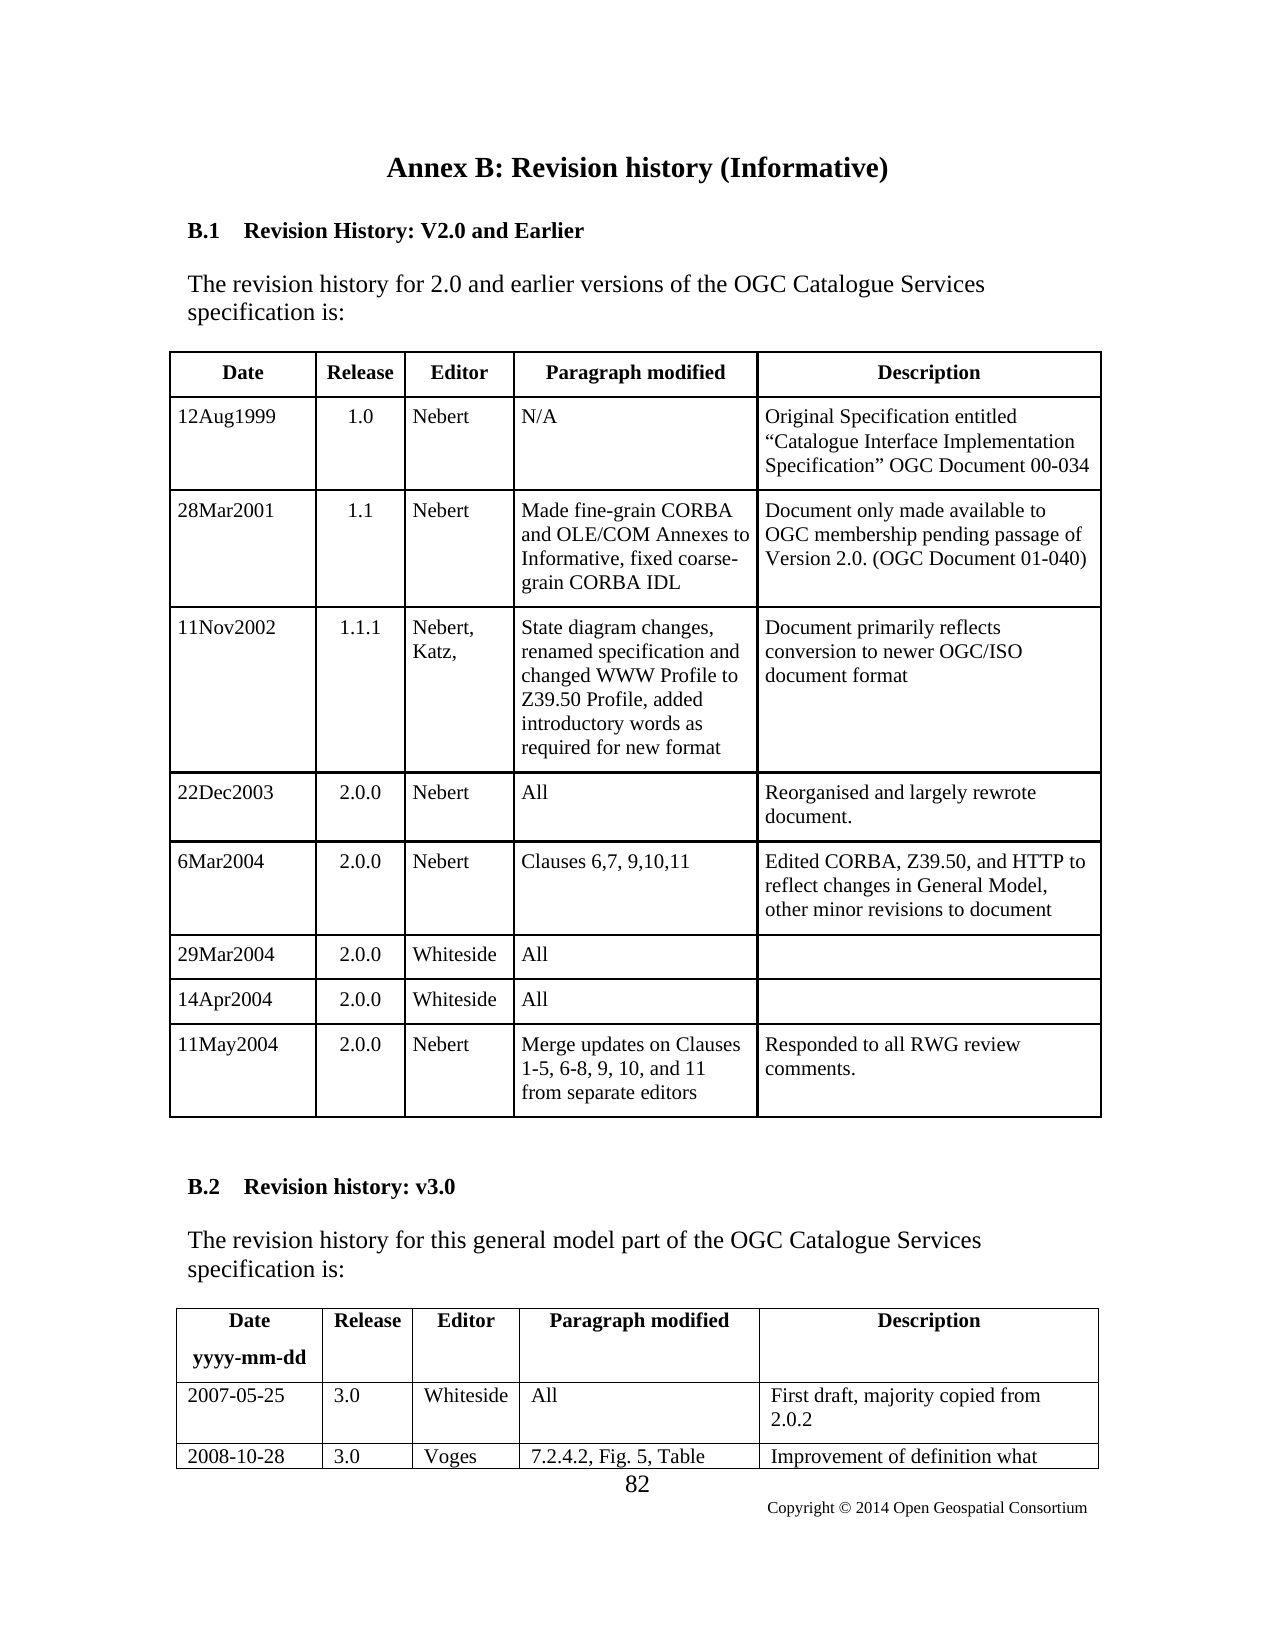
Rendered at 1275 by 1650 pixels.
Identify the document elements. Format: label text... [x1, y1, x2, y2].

table_cell Nebert [406, 774, 513, 840]
table_cell 2.0.0 [317, 1025, 404, 1116]
table_cell Made fine-grain CORBA and OLE/COM Annexes to Informative, fixed coarse-grain CORBA IDL [515, 491, 756, 606]
table_cell 2007-05-25 [177, 1383, 322, 1443]
table_header Editor [413, 1309, 519, 1382]
table_cell 2.0.0 [317, 936, 404, 978]
table_cell Nebert [406, 1025, 513, 1116]
table_cell 2008-10-28 [177, 1444, 322, 1468]
table_header Release [317, 353, 404, 396]
table_cell Voges [413, 1444, 519, 1468]
table_cell Document primarily reflects conversion to newer OGC/ISO document format [759, 608, 1100, 771]
table_cell State diagram changes, renamed specification and changed WWW Profile to Z39.50 Profile, added introductory words as required for new format [515, 608, 756, 771]
text Revision History: V2.0 and Earlier [187, 218, 1087, 244]
table_cell Original Specification entitled “Catalogue Interface Implementation Specification” OGC Document 00-034 [759, 398, 1100, 489]
table_cell 2.0.0 [317, 980, 404, 1023]
table_header Description [759, 353, 1100, 396]
table_cell Responded to all RWG review comments. [759, 1025, 1100, 1116]
table_header Date [171, 353, 315, 396]
table_cell 3.0 [323, 1383, 412, 1443]
table_cell Whiteside [413, 1383, 519, 1443]
table_header Release [323, 1309, 412, 1382]
table_header Description [760, 1309, 1098, 1382]
table_cell N/A [515, 398, 756, 489]
table_cell Whiteside [406, 980, 513, 1023]
table_cell 3.0 [323, 1444, 412, 1468]
table_cell 29Mar2004 [171, 936, 315, 978]
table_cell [760, 1444, 1098, 1468]
table_header Paragraph modified [520, 1309, 759, 1382]
table_cell [759, 936, 1100, 978]
table_cell All [515, 774, 756, 840]
table_cell First draft, majority copied from 2.0.2 [760, 1383, 1098, 1443]
table_cell 1.0 [317, 398, 404, 489]
table_cell Nebert [406, 398, 513, 489]
table_cell 1.1 [317, 491, 404, 606]
table_cell 11Nov2002 [171, 608, 315, 771]
table_cell Nebert, Katz, [406, 608, 513, 771]
table_cell Whiteside [406, 936, 513, 978]
table_cell Edited CORBA, Z39.50, and HTTP to reflect changes in General Model, other minor revisions to document [759, 843, 1100, 933]
table_cell 28Mar2001 [171, 491, 315, 606]
text The revision history for this general model part of the OGC Catalogue Services specification is: [187, 1225, 1087, 1282]
table_cell Reorganised and largely rewrote document. [759, 774, 1100, 840]
table_cell 11May2004 [171, 1025, 315, 1116]
table_header Date yyyy-mm-dd [177, 1309, 322, 1382]
table_cell Merge updates on Clauses 1-5, 6-8, 9, 10, and 11 from separate editors [515, 1025, 756, 1116]
table_cell [759, 980, 1100, 1023]
text Annex B: Revision history (Informative) [187, 150, 1087, 183]
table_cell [520, 1444, 759, 1468]
table_header Paragraph modified [515, 353, 756, 396]
table_cell Nebert [406, 843, 513, 933]
table_cell Nebert [406, 491, 513, 606]
table_cell 6Mar2004 [171, 843, 315, 933]
table_cell All [515, 980, 756, 1023]
table_cell 1.1.1 [317, 608, 404, 771]
text The revision history for 2.0 and earlier versions of the OGC Catalogue Services specification is: [187, 269, 1087, 326]
table_cell 2.0.0 [317, 774, 404, 840]
table_cell All [515, 936, 756, 978]
table_cell 22Dec2003 [171, 774, 315, 840]
table_cell Clauses 6,7, 9,10,11 [515, 843, 756, 933]
table_cell Document only made available to OGC membership pending passage of Version 2.0. (OGC Document 01-040) [759, 491, 1100, 606]
table_cell 2.0.0 [317, 843, 404, 933]
table_cell All [520, 1383, 759, 1443]
table_cell 14Apr2004 [171, 980, 315, 1023]
table_header Editor [406, 353, 513, 396]
table_cell 12Aug1999 [171, 398, 315, 489]
text Revision history: v3.0 [187, 1174, 1087, 1200]
